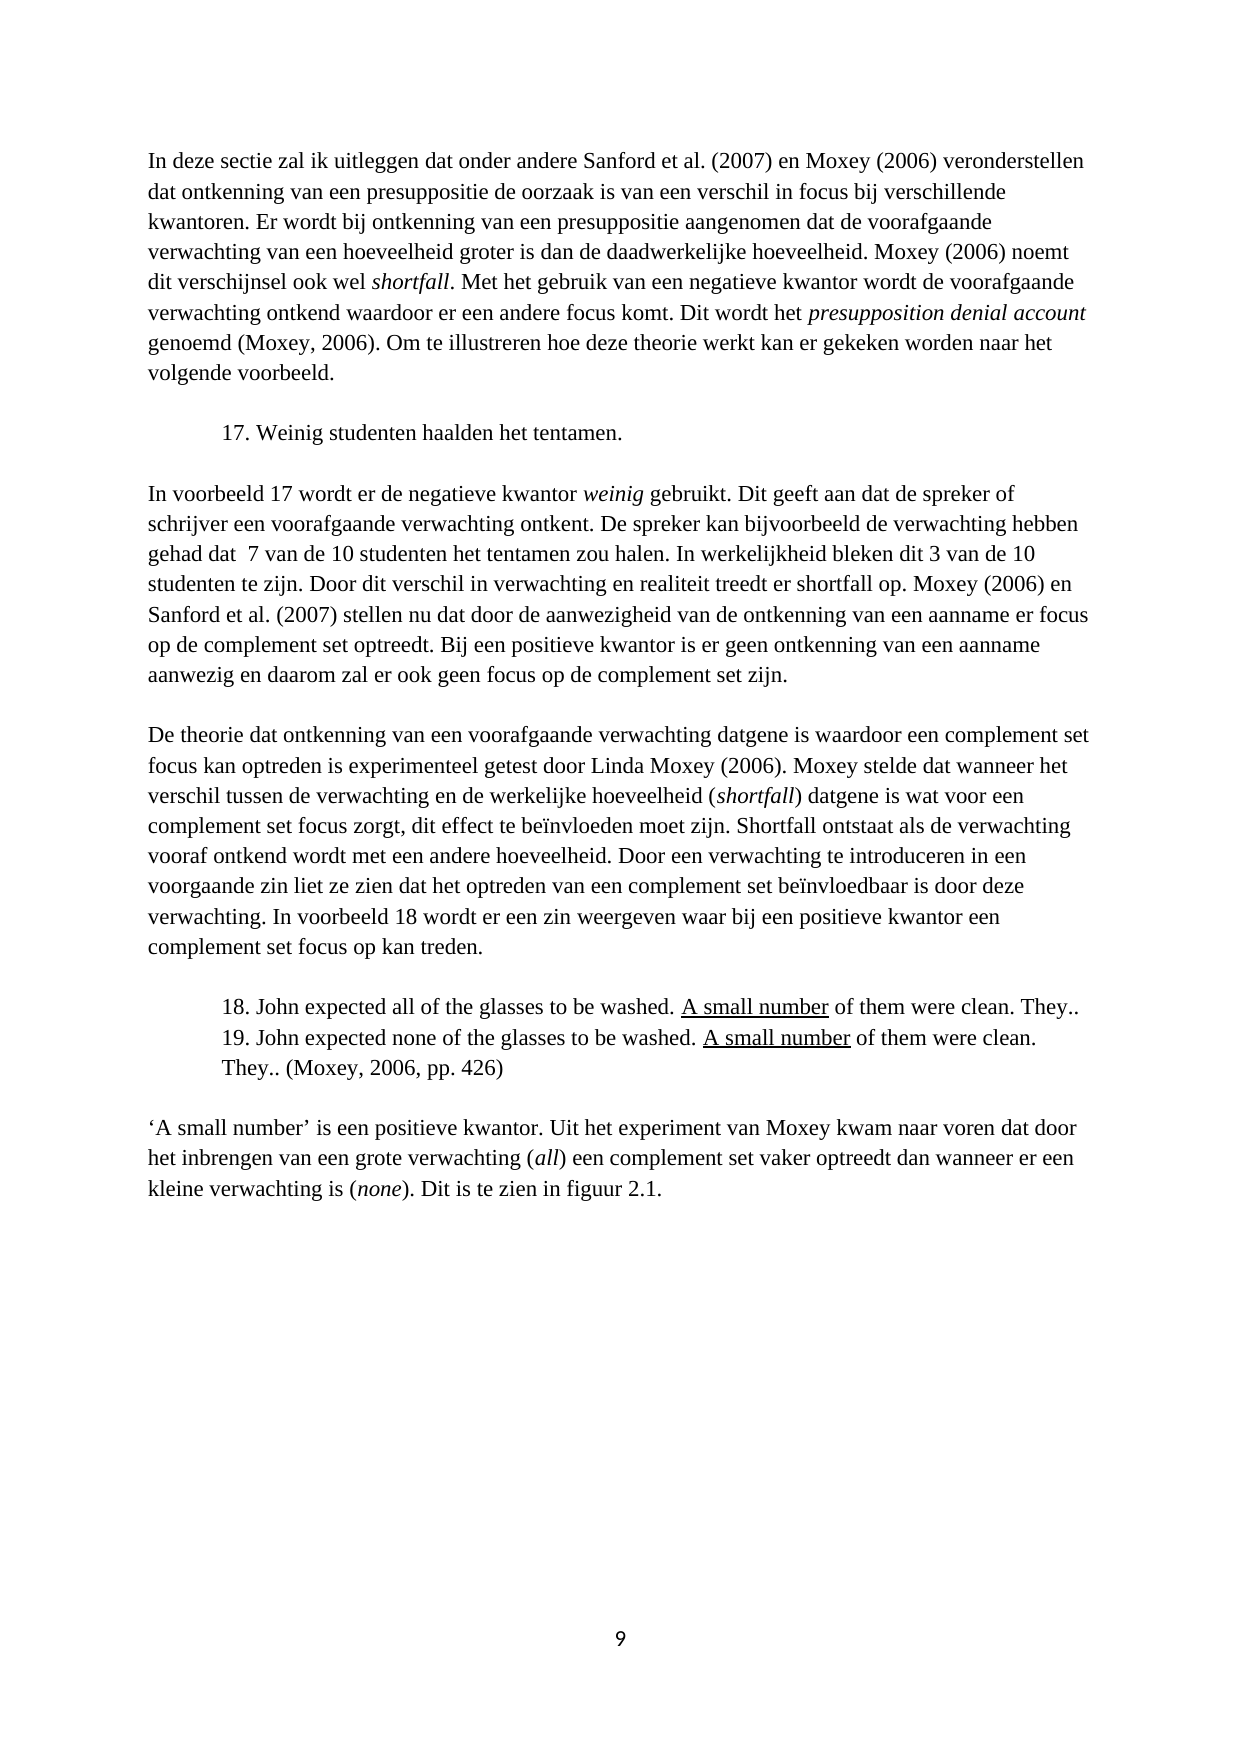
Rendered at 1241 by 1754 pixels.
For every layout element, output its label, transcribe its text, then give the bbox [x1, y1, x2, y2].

text 17. Weinig studenten haalden het tentamen. [148, 419, 1093, 446]
text 18. John expected all of the glasses to be washed. A small number of them were clean. They.. 19. John expected none of the glasses to be washed. A small number of them were clean. They.. (Moxey, 2006, pp. 426) [221, 993, 1093, 1080]
text De theorie dat ontkenning van een voorafgaande verwachting datgene is waardoor een complement set focus kan optreden is experimenteel getest door Linda Moxey (2006). Moxey stelde dat wanneer het verschil tussen de verwachting en de werkelijke hoeveelheid (shortfall) datgene is wat voor een complement set focus zorgt, dit effect te beïnvloeden moet zijn. Shortfall ontstaat als de verwachting vooraf ontkend wordt met een andere hoeveelheid. Door een verwachting te introduceren in een voorgaande zin liet ze zien dat het optreden van een complement set beïnvloedbaar is door deze verwachting. In voorbeeld 18 wordt er een zin weergeven waar bij een positieve kwantor een complement set focus op kan treden. [148, 722, 1093, 959]
text ‘A small number’ is een positieve kwantor. Uit het experiment van Moxey kwam naar voren dat door het inbrengen van een grote verwachting (all) een complement set vaker optreedt dan wanneer er een kleine verwachting is (none). Dit is te zien in figuur 2.1. [148, 1114, 1093, 1201]
text In voorbeeld 17 wordt er de negatieve kwantor weinig gebruikt. Dit geeft aan dat de spreker of schrijver een voorafgaande verwachting ontkent. De spreker kan bijvoorbeeld de verwachting hebben gehad dat 7 van de 10 studenten het tentamen zou halen. In werkelijkheid bleken dit 3 van de 10 studenten te zijn. Door dit verschil in verwachting en realiteit treedt er shortfall op. Moxey (2006) en Sanford et al. (2007) stellen nu dat door de aanwezigheid van de ontkenning van een aanname er focus op de complement set optreedt. Bij een positieve kwantor is er geen ontkenning van een aanname aanwezig en daarom zal er ook geen focus op de complement set zijn. [148, 480, 1093, 687]
text In deze sectie zal ik uitleggen dat onder andere Sanford et al. (2007) en Moxey (2006) veronderstellen dat ontkenning van een presuppositie de oorzaak is van een verschil in focus bij verschillende kwantoren. Er wordt bij ontkenning van een presuppositie aangenomen dat de voorafgaande verwachting van een hoeveelheid groter is dan de daadwerkelijke hoeveelheid. Moxey (2006) noemt dit verschijnsel ook wel shortfall. Met het gebruik van een negatieve kwantor wordt de voorafgaande verwachting ontkend waardoor er een andere focus komt. Dit wordt het presupposition denial account genoemd (Moxey, 2006). Om te illustreren hoe deze theorie werkt kan er gekeken worden naar het volgende voorbeeld. [148, 148, 1093, 385]
